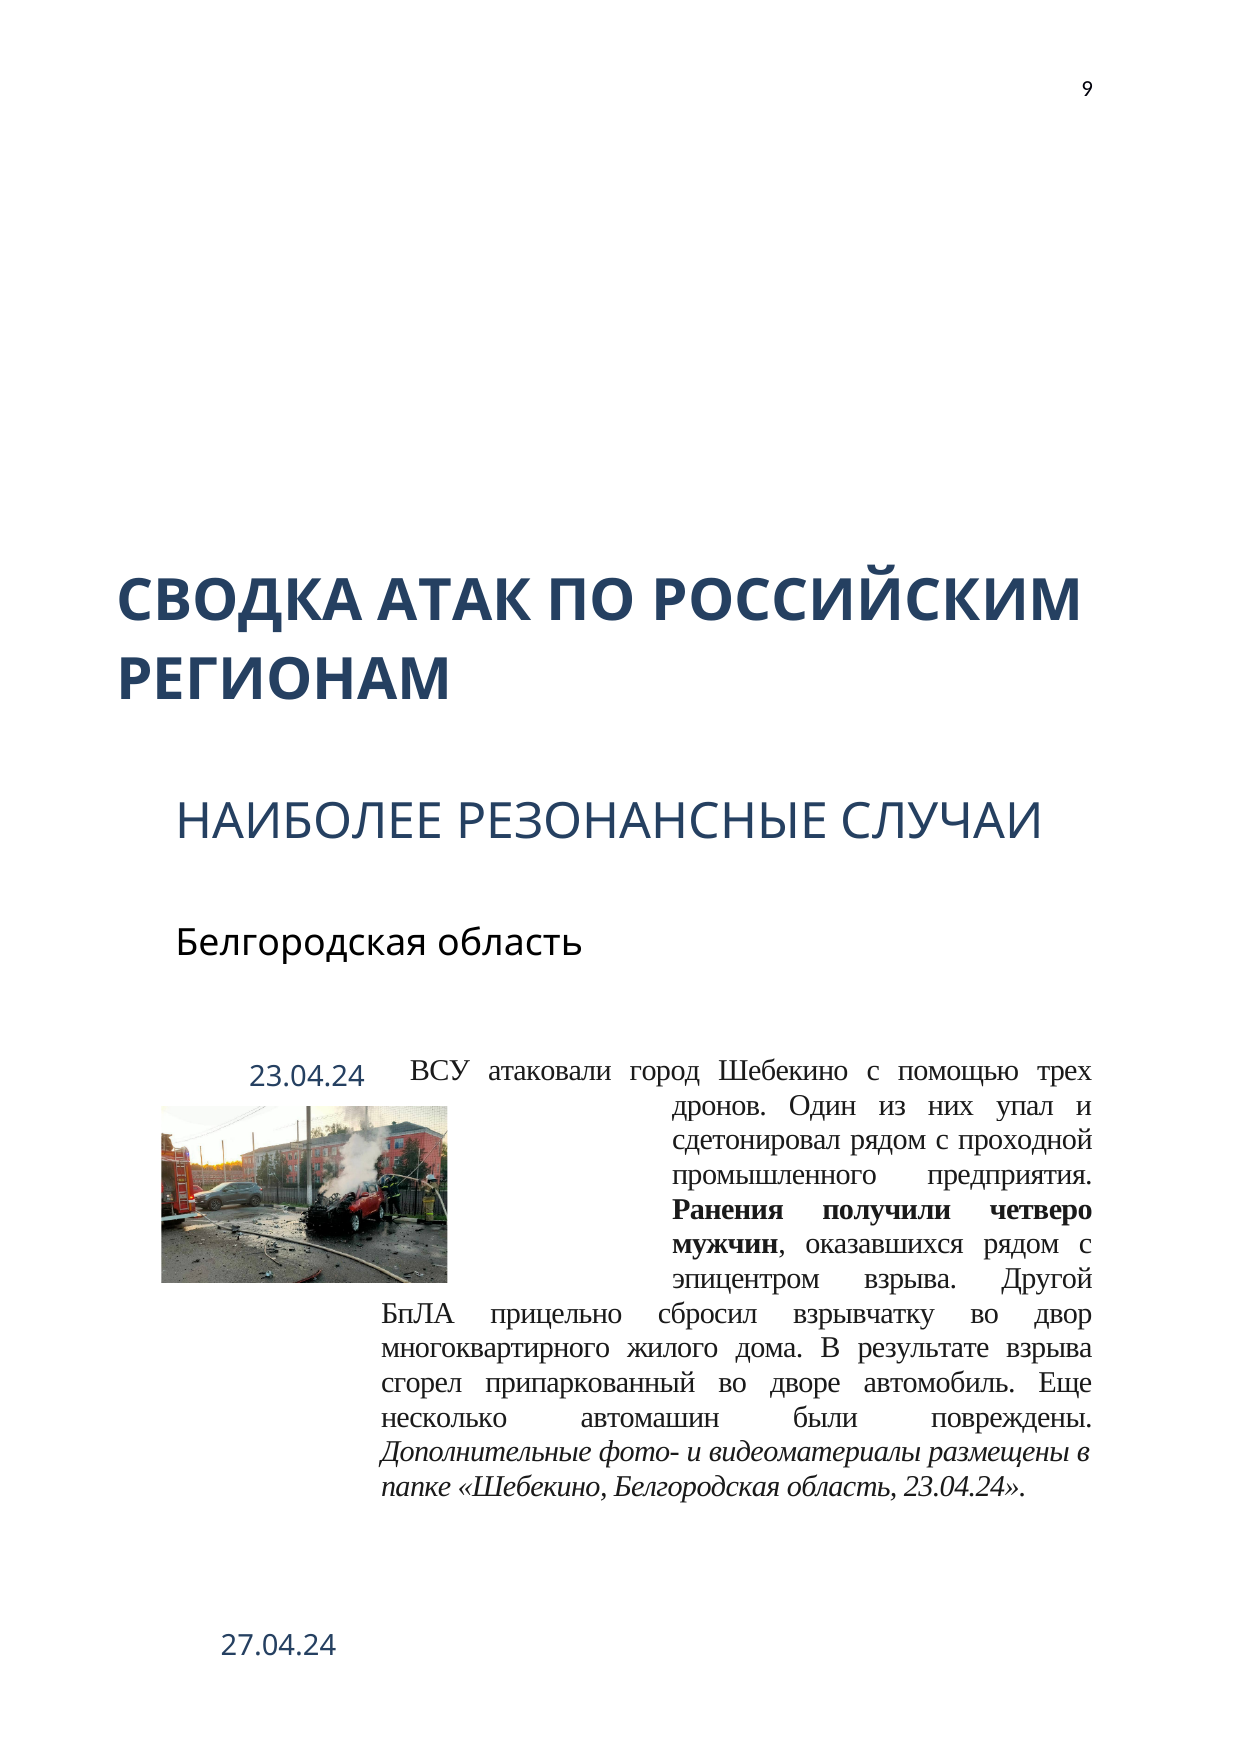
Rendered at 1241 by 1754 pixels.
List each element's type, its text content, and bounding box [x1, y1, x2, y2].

text ВСУ атаковали город Шебекино с помощью трех дронов. Один из них упал и сдетонировал рядом с проходной промышленного предприятия. Ранения получили четверо мужчин, оказавшихся рядом с эпицентром взрыва. Другой БпЛА прицельно сбросил взрывчатку во двор многоквартирного жилого дома. В результате взрыва сгорел припаркованный во дворе автомобиль. Еще несколько автомашин были повреждены. Дополнительные фото- и видеоматериалы размещены в папке «Шебекино, Белгородская область, 23.04.24». [175, 1052, 1092, 1503]
picture [159, 1106, 447, 1282]
text СВОДКА АТАК ПО РОССИЙСКИМ РЕГИОНАМ [116, 558, 1092, 717]
text Белгородская область [175, 915, 1092, 966]
text НАИБОЛЕЕ РЕЗОНАНСНЫЕ СЛУЧАИ [175, 785, 1092, 853]
